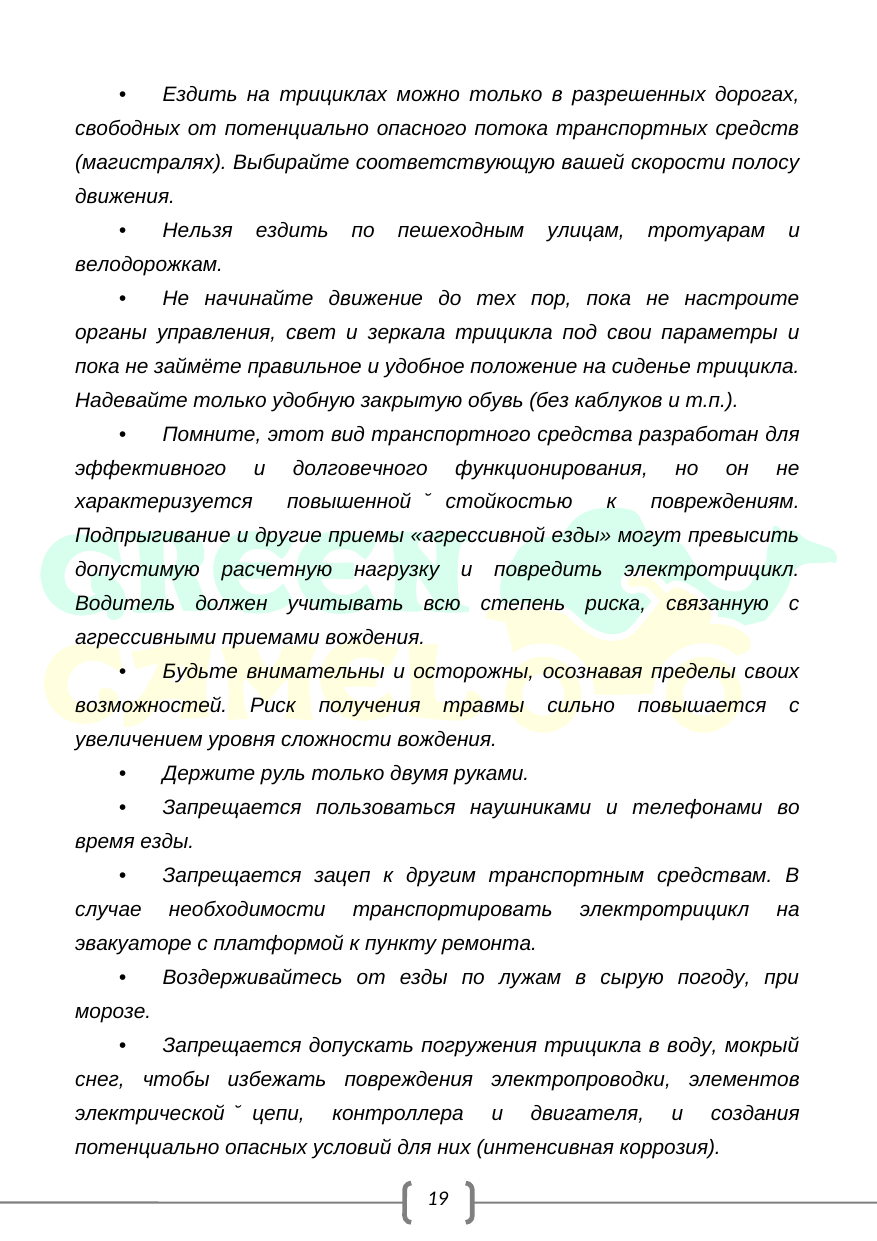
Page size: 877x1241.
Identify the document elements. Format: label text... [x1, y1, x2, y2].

text • Будьте внимательны и осторожны, осознавая пределы своих возможностей. Риск получения травмы сильно повышается с увеличением уровня сложности вождения. [75, 654, 802, 756]
text • Помните, этот вид транспортного средства разработан для эффективного и долговечного функционирования, но он не характеризуется повышенной̆ стойкостью к повреждениям. Подпрыгивание и другие приемы «агрессивной езды» могут превысить допустимую расчетную нагрузку и повредить электротрицикл. Водитель должен учитывать всю степень риска, связанную с агрессивными приемами вождения. [75, 416, 802, 654]
text • Запрещается допускать погружения трицикла в воду, мокрый снег, чтобы избежать повреждения электропроводки, элементов электрической̆ цепи, контроллера и двигателя, и создания потенциально опасных условий для них (интенсивная коррозия). [75, 1028, 802, 1163]
text • Воздерживайтесь от езды по лужам в сырую погоду, при морозе. [75, 960, 802, 1028]
text • Ездить на трициклах можно только в разрешенных дорогах, свободных от потенциально опасного потока транспортных средств (магистралях). Выбирайте соответствующую вашей скорости полосу движения. [75, 77, 802, 213]
text • Запрещается пользоваться наушниками и телефонами во время езды. [75, 790, 802, 858]
text • Запрещается зацеп к другим транспортным средствам. В случае необходимости транспортировать электротрицикл на эвакуаторе с платформой к пункту ремонта. [75, 858, 802, 960]
text • Нельзя ездить по пешеходным улицам, тротуарам и велодорожкам. [75, 213, 802, 281]
text • Держите руль только двумя руками. [75, 756, 802, 790]
text • Не начинайте движение до тех пор, пока не настроите органы управления, свет и зеркала трицикла под свои параметры и пока не займёте правильное и удобное положение на сиденье трицикла. Надевайте только удобную закрытую обувь (без каблуков и т.п.). [75, 281, 802, 416]
